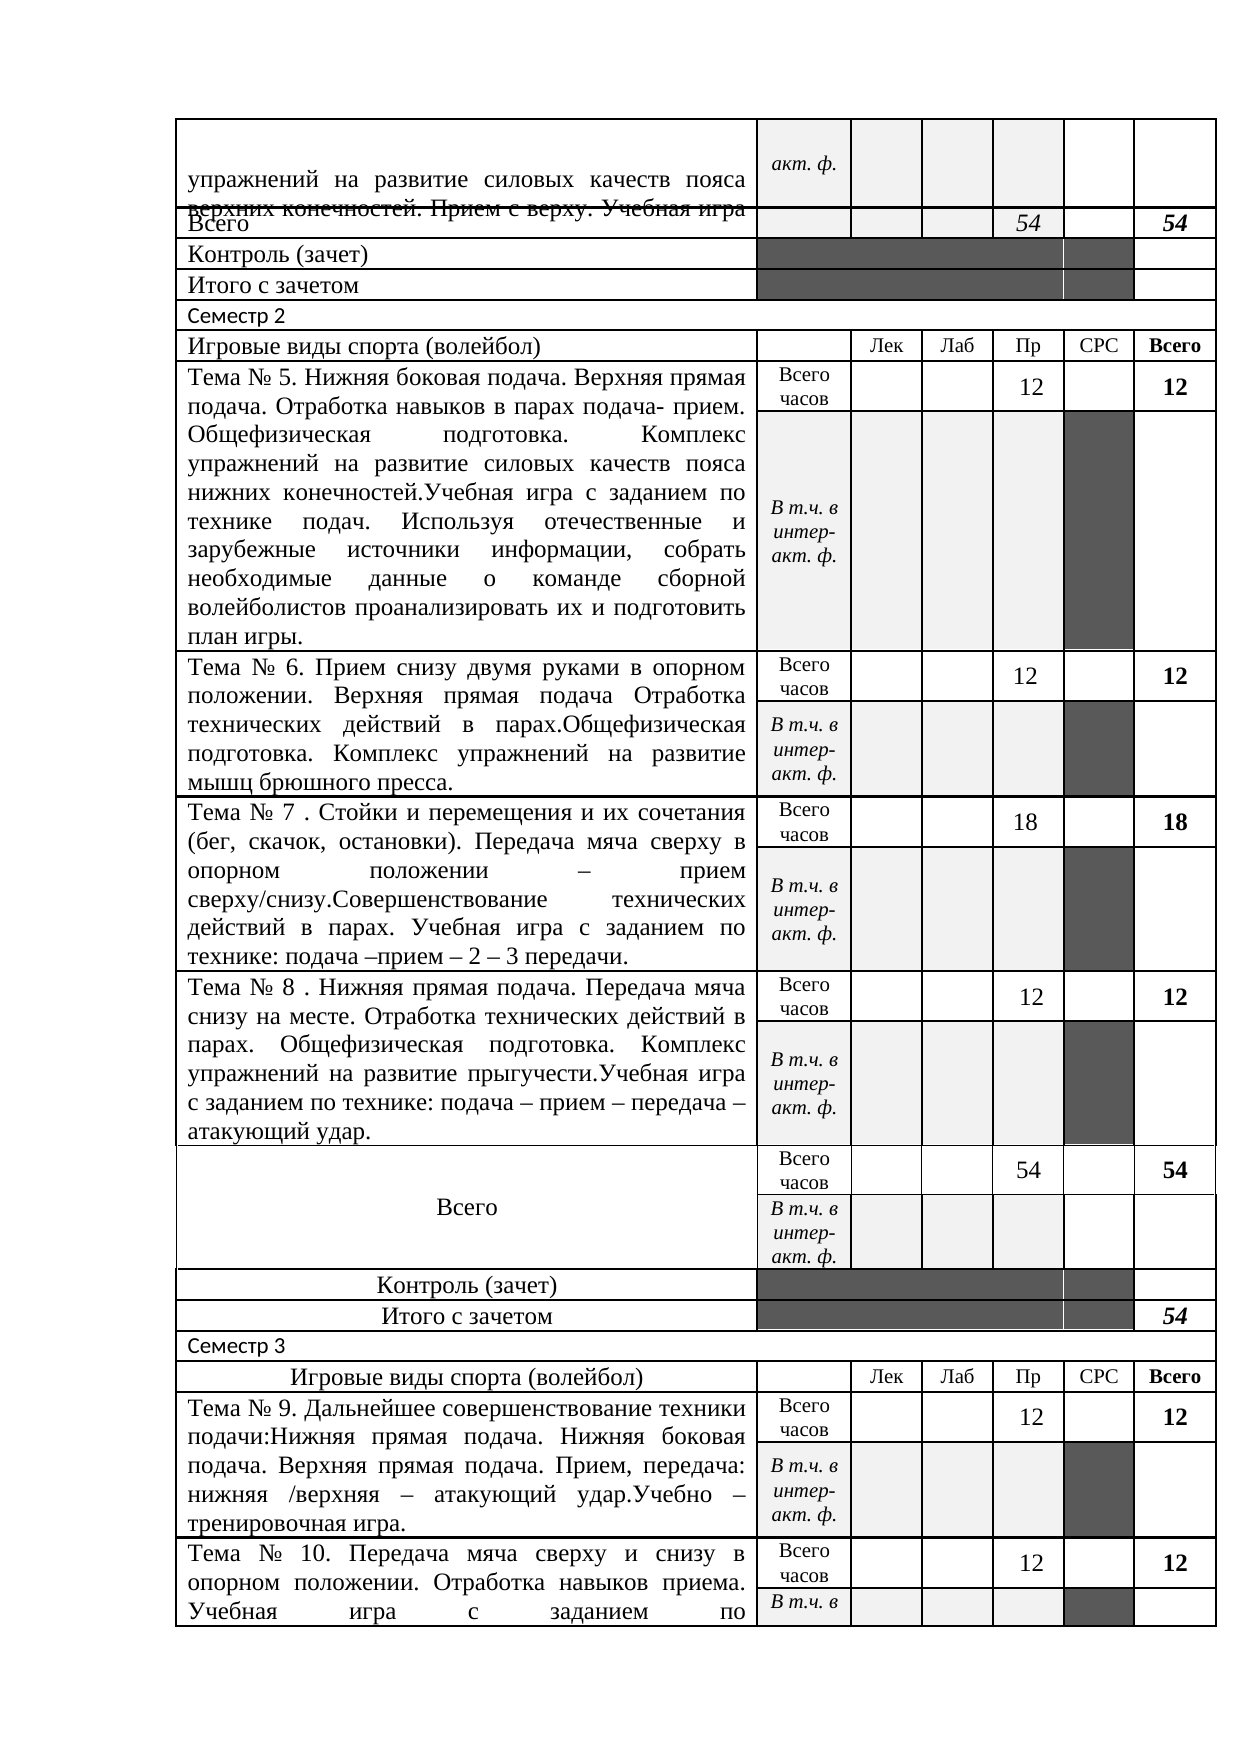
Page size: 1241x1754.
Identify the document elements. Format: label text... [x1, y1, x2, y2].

table_cell Тема № 9. Дальнейшее совершенствование техники подачи:Нижняя прямая подача. Нижняя боковая подача. Верхняя прямая подача. Прием, передача: нижняя /верхняя – атакующий удар.Учебно – тренировочная игра. [177, 1393, 756, 1536]
table_cell [852, 1443, 921, 1536]
table_cell [1135, 702, 1215, 795]
table_cell Всего часов [758, 972, 850, 1020]
table_cell [923, 1195, 992, 1268]
table_cell [852, 362, 921, 410]
table_cell [994, 1022, 1063, 1144]
table_cell Всего часов [758, 652, 850, 700]
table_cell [758, 120, 850, 206]
table_cell [923, 848, 992, 970]
table_cell [851, 270, 922, 299]
table_cell [1065, 848, 1133, 970]
table_cell [922, 1301, 993, 1329]
table_cell [994, 702, 1063, 795]
table_cell [805, 239, 922, 268]
table_cell Тема № 8 . Нижняя прямая подача. Передача мяча снизу на месте. Отработка технических действий в парах. Общефизическая подготовка. Комплекс упражнений на развитие прыгучести.Учебная игра с заданием по технике: подача – прием – передача – атакующий удар. [177, 972, 756, 1144]
table_cell Семестр 3 [177, 1332, 1215, 1360]
table_cell [1135, 239, 1215, 268]
table_cell [993, 1270, 1063, 1299]
table_cell 54 [1135, 209, 1215, 237]
table_cell [852, 1393, 921, 1441]
table_cell В т.ч. в интер-акт. ф. [758, 1022, 850, 1144]
table_cell В т.ч. в интер-акт. ф. [758, 1443, 850, 1536]
table_cell [1135, 120, 1215, 206]
table_cell [852, 120, 921, 206]
table_cell 12 [994, 362, 1063, 410]
table_cell [805, 1270, 922, 1299]
table_cell [923, 362, 992, 410]
table_cell [923, 702, 992, 795]
table_cell [994, 1195, 1063, 1268]
table_cell [923, 652, 992, 700]
table_cell [852, 652, 921, 700]
table_cell [1065, 1393, 1133, 1441]
table_cell Лек [852, 331, 921, 360]
table_cell Тема № 5. Нижняя боковая подача. Верхняя прямая подача. Отработка навыков в парах подача- прием. Общефизическая подготовка. Комплекс упражнений на развитие силовых качеств пояса нижних конечностей.Учебная игра с заданием по технике подач. Используя отечественные и зарубежные источники информации, собрать необходимые данные о команде сборной волейболистов проанализировать их и подготовить план игры. [177, 362, 756, 649]
table_cell [758, 1270, 805, 1299]
table_cell [923, 120, 992, 206]
table_cell [1135, 1270, 1215, 1299]
table_cell [1064, 1270, 1133, 1299]
table_cell СРС [1065, 331, 1133, 360]
table_cell [923, 412, 992, 649]
table_cell [1065, 412, 1133, 649]
table_cell [923, 209, 992, 237]
table_cell [758, 209, 850, 237]
table_cell В т.ч. в интер-акт. ф. [758, 1195, 850, 1268]
table_cell [1065, 209, 1133, 237]
table_cell В т.ч. в интер-акт. ф. [758, 412, 850, 649]
table_cell [1065, 1539, 1133, 1587]
table_cell [852, 1146, 921, 1194]
table_cell [923, 798, 992, 846]
table_cell 18 [994, 798, 1063, 846]
table_cell 12 [994, 1393, 1063, 1441]
table_cell [852, 1589, 921, 1625]
table_cell Всего часов [758, 798, 850, 846]
table_cell 12 [1135, 362, 1215, 410]
table_cell Тема № 6. Прием снизу двумя руками в опорном положении. Верхняя прямая подача Отработка технических действий в парах.Общефизическая подготовка. Комплекс упражнений на развитие мышц брюшного пресса. [177, 652, 756, 795]
table_cell [994, 1443, 1063, 1536]
table_cell [1065, 652, 1133, 700]
table_cell [1065, 1022, 1133, 1144]
table_cell Семестр 2 [177, 301, 1215, 329]
table_cell Лаб [923, 331, 992, 360]
table_cell [923, 1022, 992, 1144]
table_cell Всего часов [758, 1393, 850, 1441]
table_cell [758, 1362, 850, 1391]
table_cell Игровые виды спорта (волейбол) [177, 331, 756, 360]
table_cell [923, 1589, 992, 1625]
table_cell 12 [1135, 972, 1215, 1020]
table_cell Лек [852, 1362, 921, 1391]
table_cell 54 [994, 209, 1063, 237]
table_cell [994, 848, 1063, 970]
table_cell [852, 1539, 921, 1587]
table_cell Всего [177, 209, 756, 237]
table_cell [1065, 702, 1133, 795]
table_cell Итого с зачетом [177, 270, 756, 299]
table_cell 12 [994, 652, 1063, 700]
table_cell [923, 1539, 992, 1587]
table_cell [923, 1393, 992, 1441]
table_cell [994, 1589, 1063, 1625]
table_cell Тема № 10. Передача мяча сверху и снизу в опорном положении. Отработка навыков приема. Учебная игра с заданием по технике.Общефизическая подготовка. Комплекс упражнений на развитие силовых качеств пояса верхних конечностей.Используя отечественные и зарубежные источники информации, собрать необходимые данные о команде сборной волейболистов проанализировать их и подготовить план игры. [177, 1539, 756, 1625]
table_cell Всего часов [758, 1539, 850, 1587]
table_cell 12 [1135, 1393, 1215, 1441]
table_cell [1064, 1146, 1134, 1194]
table_cell 12 [994, 1539, 1063, 1587]
table_cell [758, 1301, 851, 1329]
table_cell Всего [1135, 1362, 1215, 1391]
table_cell Всего часов [758, 1146, 851, 1194]
table_cell 54 [1135, 1301, 1215, 1329]
table_cell [1065, 1443, 1133, 1536]
table_cell [852, 1022, 921, 1144]
table_cell Лаб [923, 1362, 992, 1391]
table_cell [852, 1195, 921, 1268]
table_cell [851, 1301, 922, 1329]
table_cell [1065, 972, 1133, 1020]
table_cell [852, 702, 921, 795]
table_cell 54 [1135, 1145, 1215, 1194]
table_cell [1135, 1589, 1215, 1625]
table_cell [1064, 239, 1133, 268]
table_cell [852, 798, 921, 846]
table_cell [923, 1443, 992, 1536]
table_cell [1065, 120, 1133, 206]
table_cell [758, 1589, 850, 1625]
table_cell Тема № 7 . Стойки и перемещения и их сочетания (бег, скачок, остановки). Передача мяча сверху в опорном положении – прием сверху/снизу.Совершенствование технических действий в парах. Учебная игра с заданием по технике: подача –прием – 2 – 3 передачи. [177, 798, 756, 970]
table_cell Всего часов [758, 362, 850, 410]
table_cell Игровые виды спорта (волейбол) [177, 1362, 756, 1391]
table_cell 12 [1135, 1539, 1215, 1587]
table_cell [852, 848, 921, 970]
table_cell [993, 239, 1063, 268]
table_cell 12 [1135, 652, 1215, 700]
table_cell Всего [1135, 331, 1215, 360]
table_cell [993, 1301, 1063, 1329]
table_cell [1135, 1194, 1215, 1268]
table_cell [1065, 362, 1133, 410]
table_cell [922, 1146, 992, 1194]
table_cell [1135, 1443, 1215, 1536]
table_cell [922, 270, 993, 299]
table_cell [852, 209, 921, 237]
table_cell [1135, 848, 1215, 970]
table_cell В т.ч. в интер-акт. ф. [758, 702, 850, 795]
table_cell [1135, 412, 1215, 649]
table_cell [994, 120, 1063, 206]
table_cell 18 [1135, 798, 1215, 846]
table_cell [1064, 270, 1133, 299]
table_cell [1065, 1195, 1133, 1268]
table_cell [1065, 798, 1133, 846]
table_cell [1065, 1589, 1133, 1625]
table_cell Контроль (зачет) [177, 239, 756, 268]
table_cell 12 [994, 972, 1063, 1020]
table_cell Пр [994, 1362, 1063, 1391]
table_cell [993, 270, 1063, 299]
table_cell [922, 239, 993, 268]
table_cell Пр [994, 331, 1063, 360]
table_cell 54 [993, 1146, 1063, 1194]
table_cell [1135, 270, 1215, 299]
table_cell В т.ч. в интер-акт. ф. [758, 848, 850, 970]
table_cell [758, 331, 850, 360]
table_cell Контроль (зачет) [177, 1269, 756, 1299]
table_cell [758, 270, 851, 299]
table_cell [922, 1270, 993, 1299]
table_cell СРС [1065, 1362, 1133, 1391]
table_cell [923, 972, 992, 1020]
table_cell Всего [177, 1146, 757, 1268]
table_cell [758, 239, 805, 268]
table_cell [852, 412, 921, 649]
table_cell [1135, 1022, 1215, 1144]
table_cell [852, 972, 921, 1020]
table_cell [994, 412, 1063, 649]
table_cell [1064, 1301, 1133, 1329]
table_cell Итого с зачетом [177, 1301, 756, 1329]
